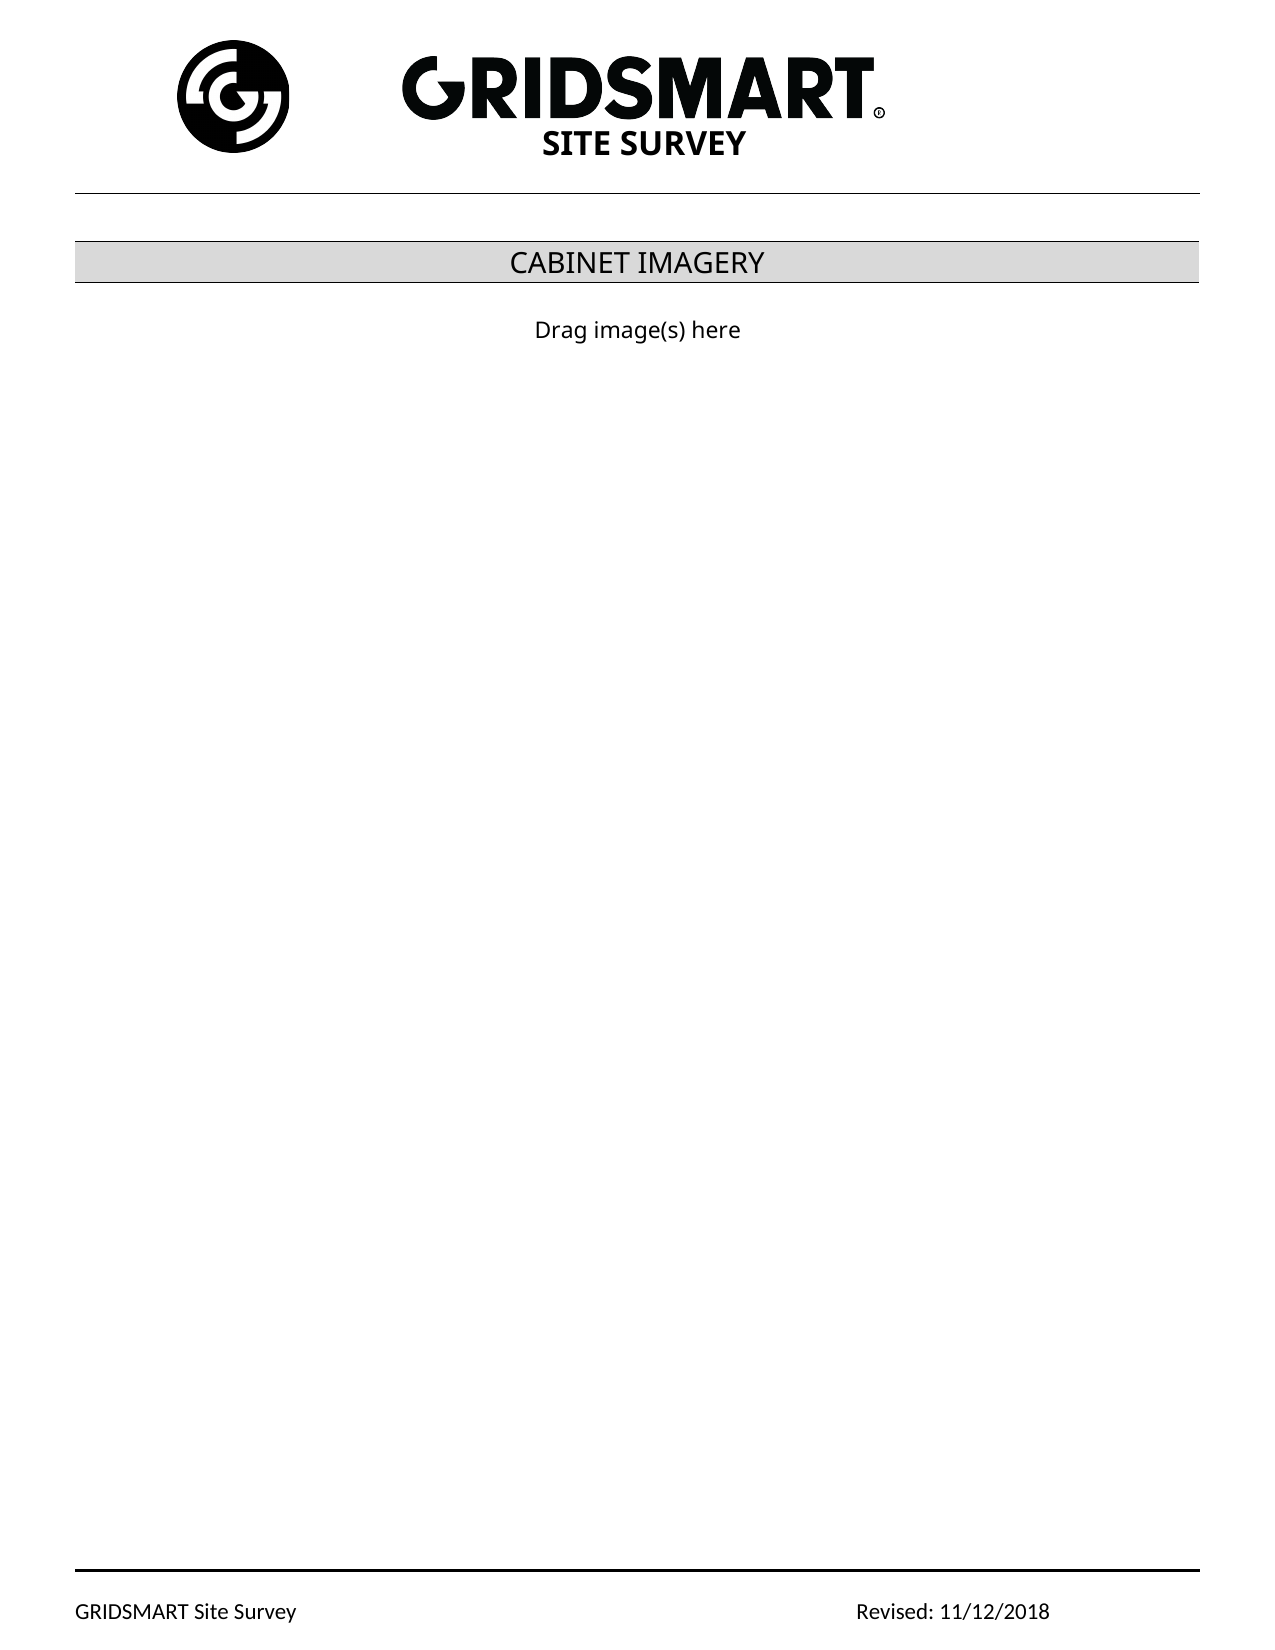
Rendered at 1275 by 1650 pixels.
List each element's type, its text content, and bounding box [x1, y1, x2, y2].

text Drag image(s) here [75, 314, 1200, 346]
table_header CABINET IMAGERY [75, 242, 1199, 282]
picture [402, 56, 885, 120]
picture [177, 40, 290, 153]
